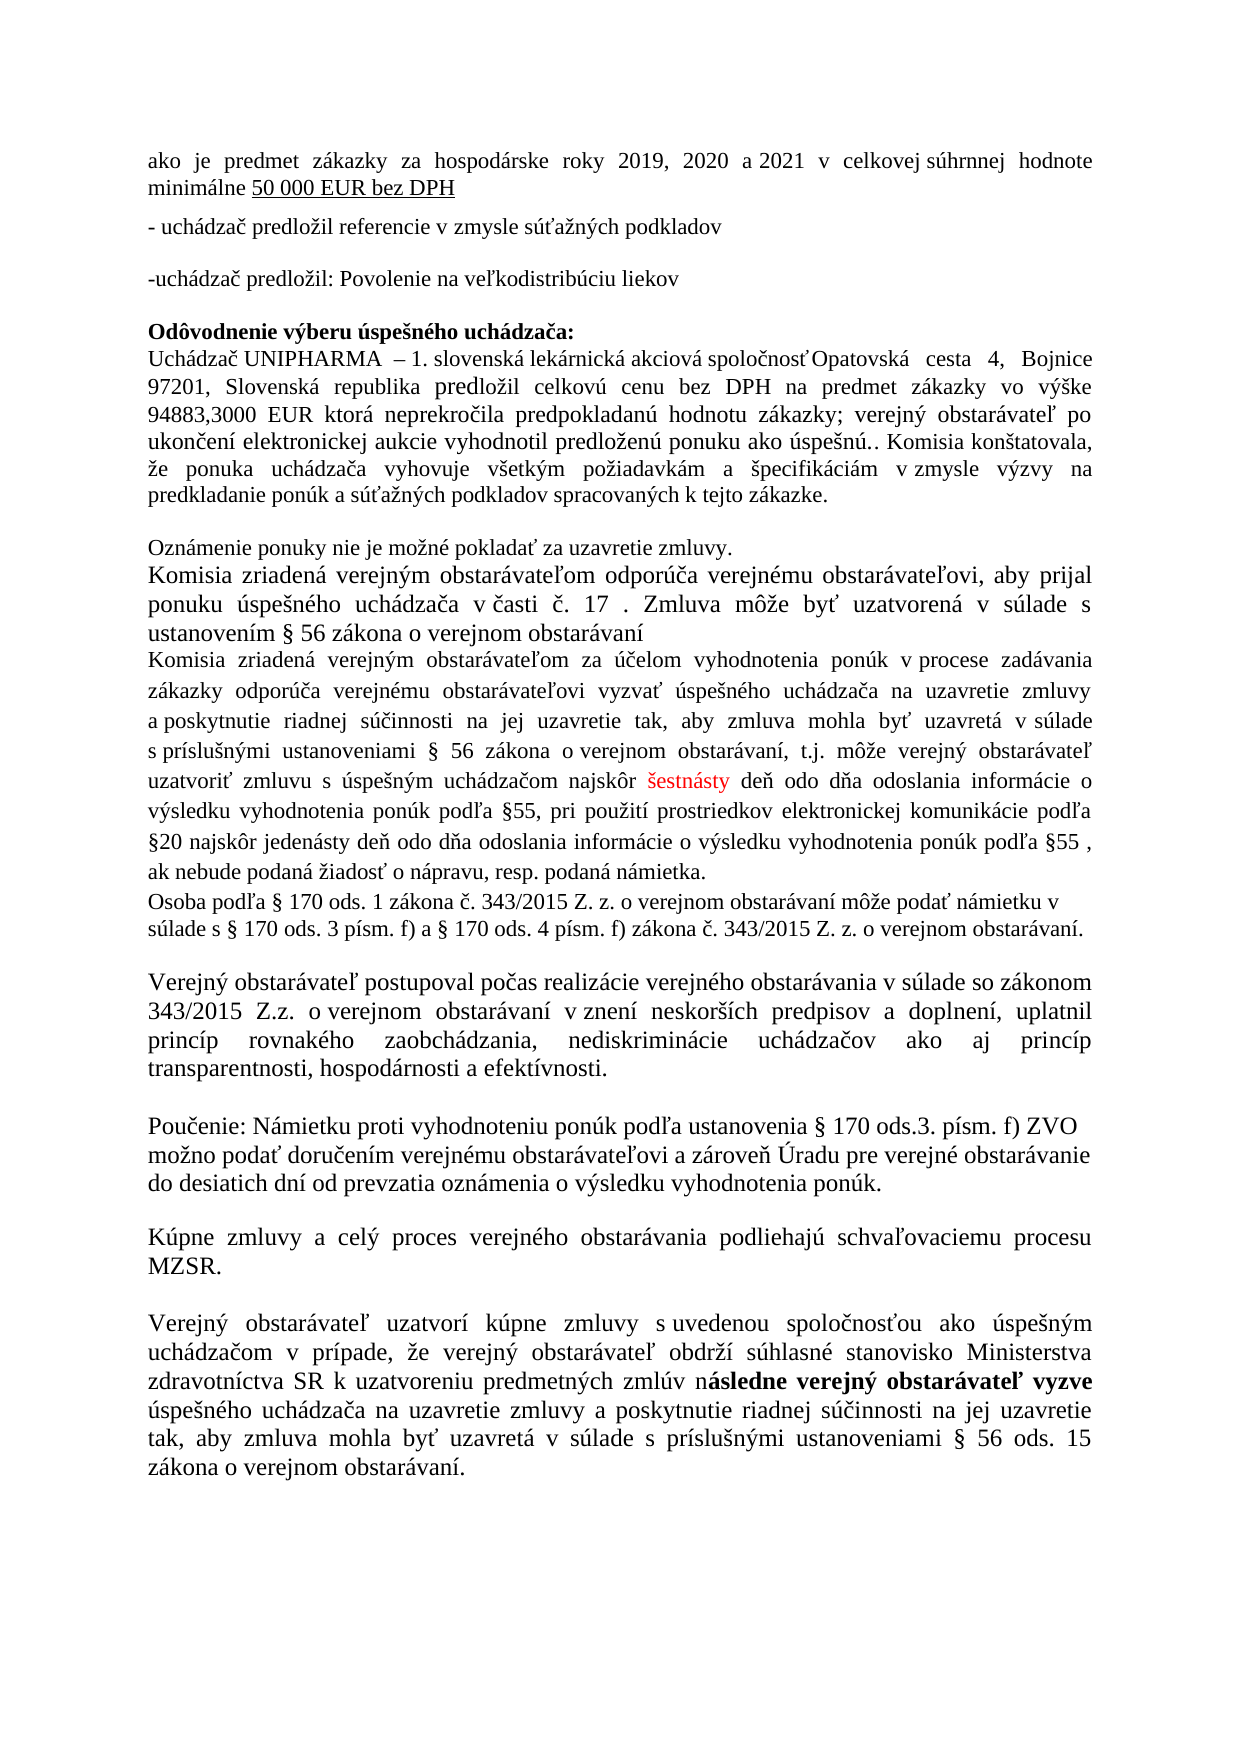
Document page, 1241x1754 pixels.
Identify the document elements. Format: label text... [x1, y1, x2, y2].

text Poučenie: Námietku proti vyhodnoteniu ponúk podľa ustanovenia § 170 ods.3. písm. f) ZVO možno podať doručením verejnému obstarávateľovi a zároveň Úradu pre verejné obstarávanie do desiatich dní od prevzatia oznámenia o výsledku vyhodnotenia ponúk. [148, 1111, 1093, 1197]
text Komisia zriadená verejným obstarávateľom za účelom vyhodnotenia ponúk v procese zadávania zákazky odporúča verejnému obstarávateľovi vyzvať úspešného uchádzača na uzavretie zmluvy a poskytnutie riadnej súčinnosti na jej uzavretie tak, aby zmluva mohla byť uzavretá v súlade s príslušnými ustanoveniami § 56 zákona o verejnom obstarávaní, t.j. môže verejný obstarávateľ uzatvoriť zmluvu s úspešným uchádzačom najskôr šestnásty deň odo dňa odoslania informácie o výsledku vyhodnotenia ponúk podľa §55, pri použití prostriedkov elektronickej komunikácie podľa §20 najskôr jedenásty deň odo dňa odoslania informácie o výsledku vyhodnotenia ponúk podľa §55 , ak nebude podaná žiadosť o nápravu, resp. podaná námietka. [148, 647, 1093, 884]
text Verejný obstarávateľ uzatvorí kúpne zmluvy s uvedenou spoločnosťou ako úspešným uchádzačom v prípade, že verejný obstarávateľ obdrží súhlasné stanovisko Ministerstva zdravotníctva SR k uzatvoreniu predmetných zmlúv následne verejný obstarávateľ vyzve úspešného uchádzača na uzavretie zmluvy a poskytnutie riadnej súčinnosti na jej uzavretie tak, aby zmluva mohla byť uzavretá v súlade s príslušnými ustanoveniami § 56 ods. 15 zákona o verejnom obstarávaní. [148, 1308, 1093, 1481]
text -uchádzač predložil: Povolenie na veľkodistribúciu liekov [148, 266, 1093, 292]
text - uchádzač predložil referencie v zmysle súťažných podkladov [148, 213, 1093, 239]
text Kúpne zmluvy a celý proces verejného obstarávania podliehajú schvaľovaciemu procesu MZSR. [148, 1222, 1093, 1280]
text Uchádzač UNIPHARMA – 1. slovenská lekárnická akciová spoločnosť Opatovská cesta 4, Bojnice 97201, Slovenská republika predložil celkovú cenu bez DPH na predmet zákazky vo výške 94883,3000 EUR ktorá neprekročila predpokladanú hodnotu zákazky; verejný obstarávateľ po ukončení elektronickej aukcie vyhodnotil predloženú ponuku ako úspešnú.. Komisia konštatovala, že ponuka uchádzača vyhovuje všetkým požiadavkám a špecifikáciám v zmysle výzvy na predkladanie ponúk a súťažných podkladov spracovaných k tejto zákazke. [148, 344, 1093, 508]
text Odôvodnenie výberu úspešného uchádzača: [148, 318, 1093, 344]
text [148, 148, 1093, 200]
text Osoba podľa § 170 ods. 1 zákona č. 343/2015 Z. z. o verejnom obstarávaní môže podať námietku v súlade s § 170 ods. 3 písm. f) a § 170 ods. 4 písm. f) zákona č. 343/2015 Z. z. o verejnom obstarávaní. [148, 888, 1093, 941]
text Komisia zriadená verejným obstarávateľom odporúča verejnému obstarávateľovi, aby prijal ponuku úspešného uchádzača v časti č. 17 . Zmluva môže byť uzatvorená v súlade s ustanovením § 56 zákona o verejnom obstarávaní [148, 560, 1093, 647]
text Verejný obstarávateľ postupoval počas realizácie verejného obstarávania v súlade so zákonom 343/2015 Z.z. o verejnom obstarávaní v znení neskorších predpisov a doplnení, uplatnil princíp rovnakého zaobchádzania, nediskriminácie uchádzačov ako aj princíp transparentnosti, hospodárnosti a efektívnosti. [148, 967, 1093, 1082]
text Oznámenie ponuky nie je možné pokladať za uzavretie zmluvy. [148, 534, 1093, 560]
